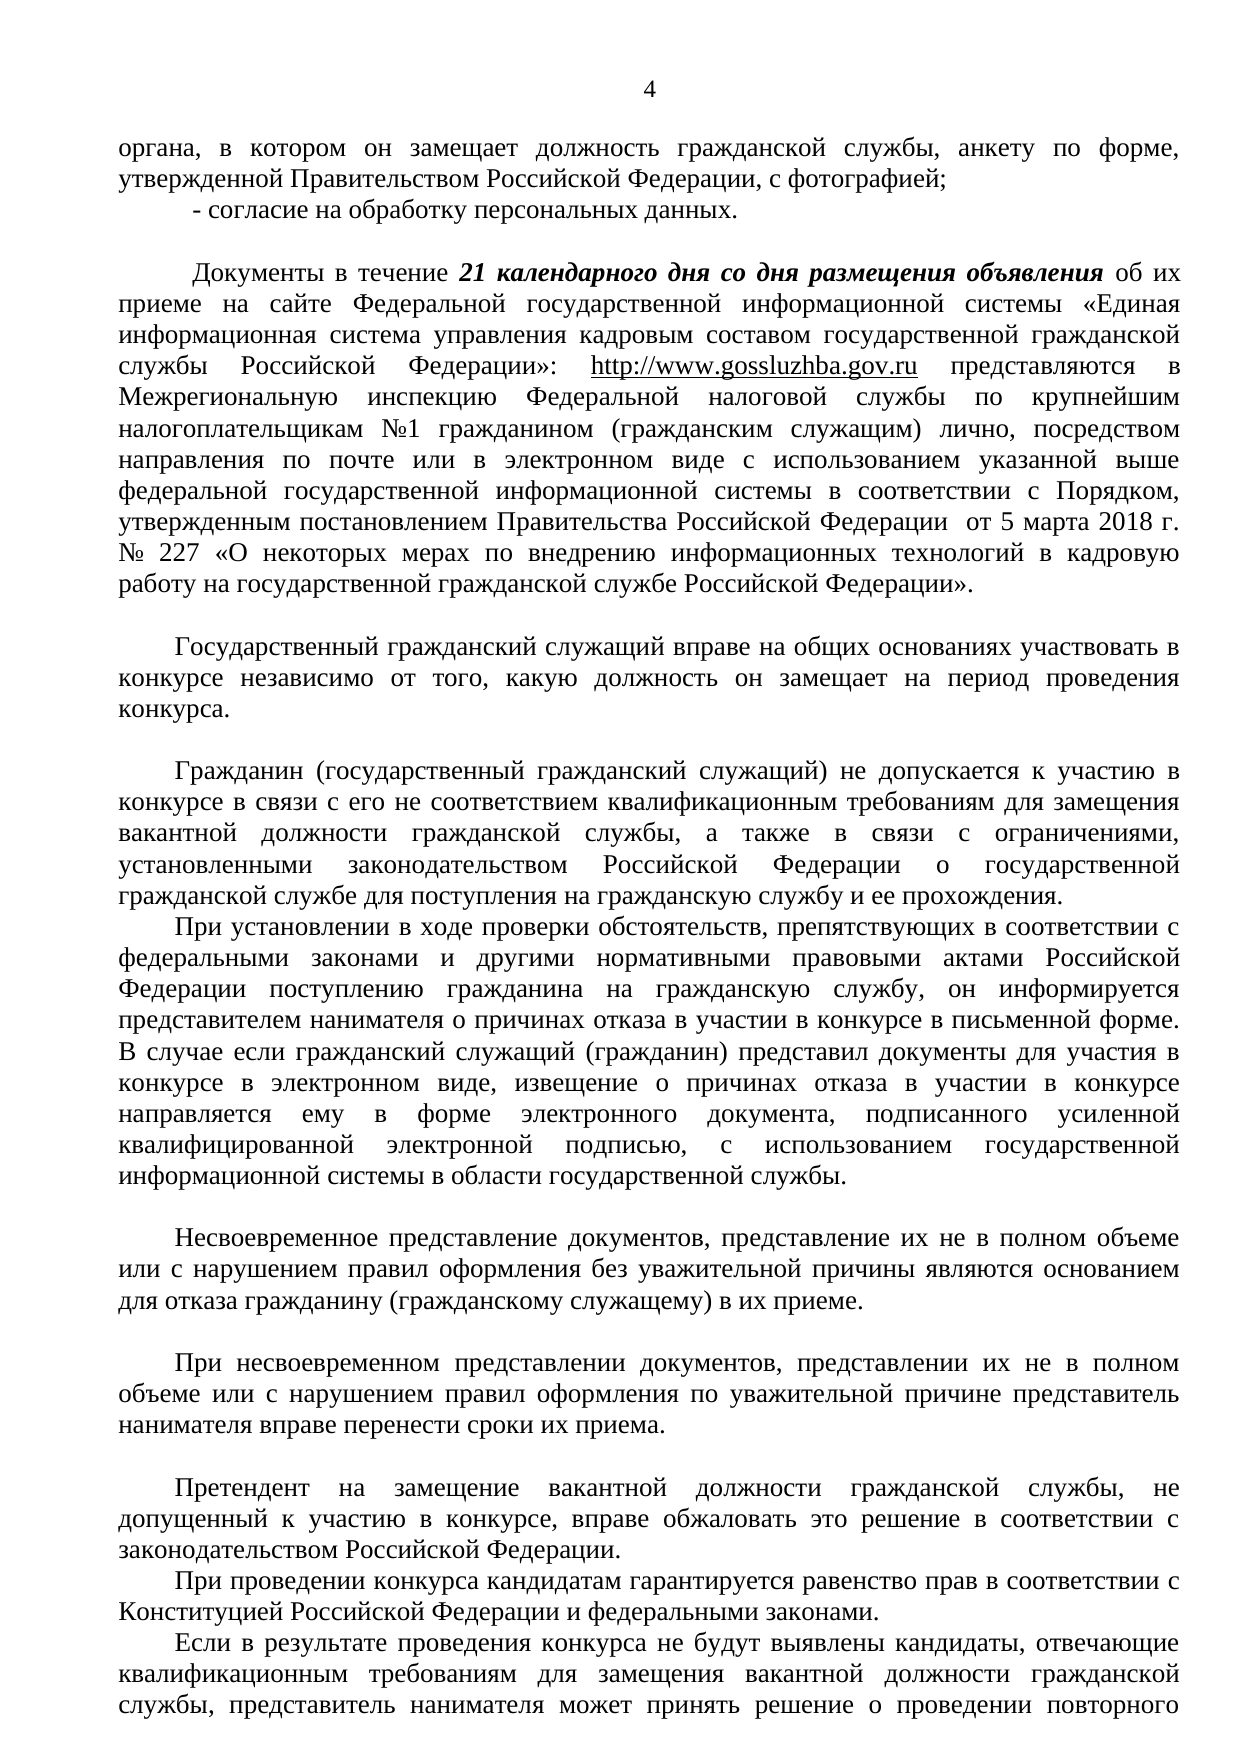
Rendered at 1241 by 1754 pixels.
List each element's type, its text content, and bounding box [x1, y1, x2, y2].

text При проведении конкурса кандидатам гарантируется равенство прав в соответствии с Конституцией Российской Федерации и федеральными законами. [118, 1564, 1181, 1626]
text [118, 1626, 1181, 1720]
text При несвоевременном представлении документов, представлении их не в полном объеме или с нарушением правил оформления по уважительной причине представитель нанимателя вправе перенести сроки их приема. [118, 1346, 1181, 1439]
text Несвоевременное представление документов, представление их не в полном объеме или с нарушением правил оформления без уважительной причины являются основанием для отказа гражданину (гражданскому служащему) в их приеме. [118, 1221, 1181, 1315]
text Документы в течение 21 календарного дня со дня размещения объявления об их приеме на сайте Федеральной государственной информационной системы «Единая информационная система управления кадровым составом государственной гражданской службы Российской Федерации»: http://www.gossluzhba.gov.ru представляются в Межрегиональную инспекцию Федеральной налоговой службы по крупнейшим налогоплательщикам №1 гражданином (гражданским служащим) лично, посредством направления по почте или в электронном виде с использованием указанной выше федеральной государственной информационной системы в соответствии с Порядком, утвержденным постановлением Правительства Российской Федерации от 5 марта 2018 г. № 227 «О некоторых мерах по внедрению информационных технологий в кадровую работу на государственной гражданской службе Российской Федерации». [118, 256, 1181, 598]
text Государственный гражданский служащий вправе на общих основаниях участвовать в конкурсе независимо от того, какую должность он замещает на период проведения конкурса. [118, 630, 1181, 723]
text Гражданин (государственный гражданский служащий) не допускается к участию в конкурсе в связи с его не соответствием квалификационным требованиям для замещения вакантной должности гражданской службы, а также в связи с ограничениями, установленными законодательством Российской Федерации о государственной гражданской службе для поступления на гражданскую службу и ее прохождения. [118, 754, 1181, 910]
text При установлении в ходе проверки обстоятельств, препятствующих в соответствии с федеральными законами и другими нормативными правовыми актами Российской Федерации поступлению гражданина на гражданскую службу, он информируется представителем нанимателя о причинах отказа в участии в конкурсе в письменной форме. В случае если гражданский служащий (гражданин) представил документы для участия в конкурсе в электронном виде, извещение о причинах отказа в участии в конкурсе направляется ему в форме электронного документа, подписанного усиленной квалифицированной электронной подписью, с использованием государственной информационной системы в области государственной службы. [118, 910, 1181, 1190]
text Претендент на замещение вакантной должности гражданской службы, не допущенный к участию в конкурсе, вправе обжаловать это решение в соответствии с законодательством Российской Федерации. [118, 1471, 1181, 1564]
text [118, 131, 1181, 194]
text - согласие на обработку персональных данных. [118, 194, 1181, 225]
